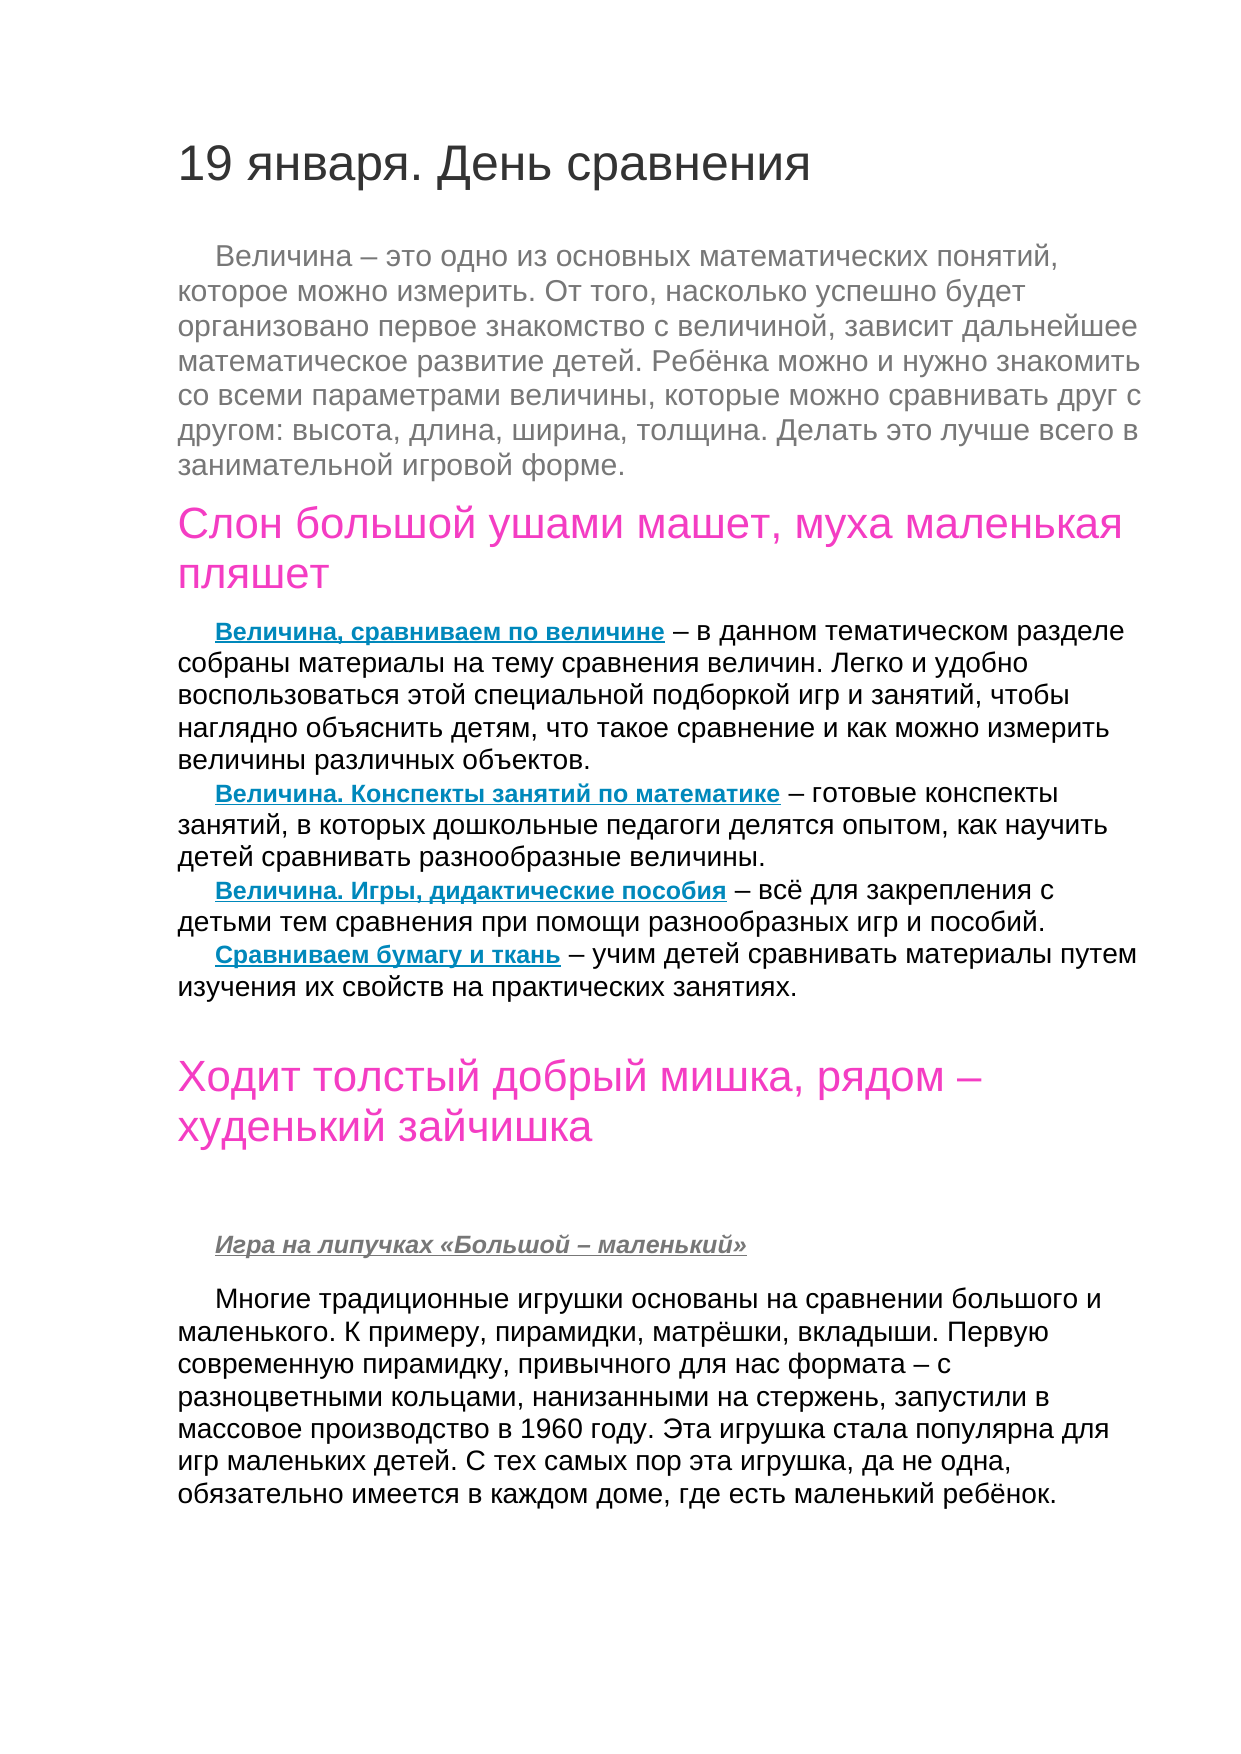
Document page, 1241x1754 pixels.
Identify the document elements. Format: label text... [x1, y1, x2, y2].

text Величина, сравниваем по величине – в данном тематическом разделе собраны материалы на тему сравнения величин. Легко и удобно воспользоваться этой специальной подборкой игр и занятий, чтобы наглядно объяснить детям, что такое сравнение и как можно измерить величины различных объектов. [177, 613, 1152, 776]
text Величина – это одно из основных математических понятий, которое можно измерить. От того, насколько успешно будет организовано первое знакомство с величиной, зависит дальнейшее математическое развитие детей. Ребёнка можно и нужно знакомить со всеми параметрами величины, которые можно сравнивать друг с другом: высота, длина, ширина, толщина. Делать это лучше всего в занимательной игровой форме. [177, 238, 1152, 482]
text Величина. Конспекты занятий по математике – готовые конспекты занятий, в которых дошкольные педагоги делятся опытом, как научить детей сравнивать разнообразные величины. [177, 776, 1152, 873]
text Сравниваем бумагу и ткань – учим детей сравнивать материалы путем изучения их свойств на практических занятиях. [177, 937, 1152, 1002]
text Слон большой ушами машет, муха маленькая пляшет [177, 497, 1152, 598]
text Величина. Игры, дидактические пособия – всё для закрепления с детьми тем сравнения при помощи разнообразных игр и пособий. [177, 873, 1152, 937]
text Многие традиционные игрушки основаны на сравнении большого и маленького. К примеру, пирамидки, матрёшки, вкладыши. Первую современную пирамидку, привычного для нас формата – с разноцветными кольцами, нанизанными на стержень, запустили в массовое производство в 1960 году. Эта игрушка стала популярна для игр маленьких детей. С тех самых пор эта игрушка, да не одна, обязательно имеется в каждом доме, где есть маленький ребёнок. [177, 1282, 1152, 1509]
text Ходит толстый добрый мишка, рядом – худенький зайчишка [177, 1050, 1152, 1151]
text 19 января. День сравнения [177, 134, 1152, 191]
text Игра на липучках «Большой – маленький» [177, 1230, 1152, 1259]
